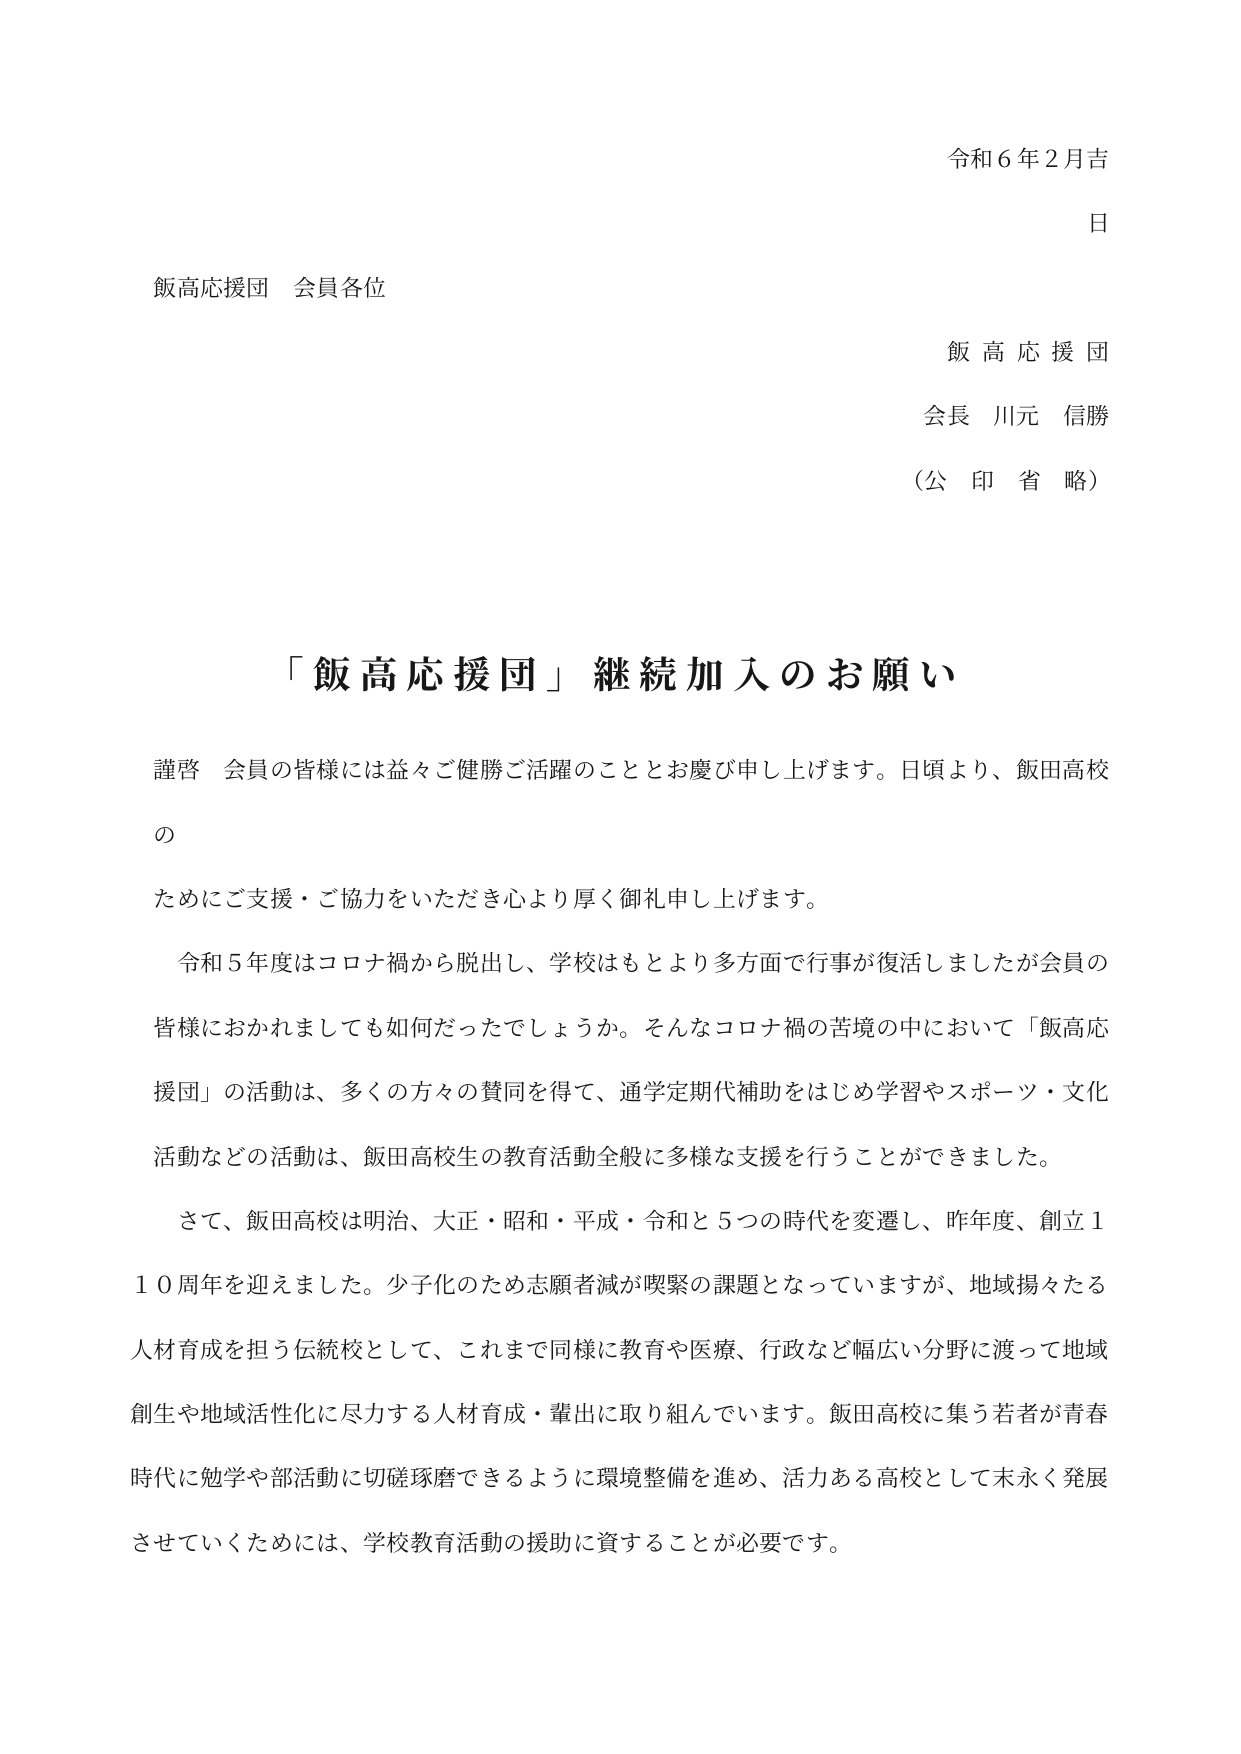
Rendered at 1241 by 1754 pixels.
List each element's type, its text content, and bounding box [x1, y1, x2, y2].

text （公 印 省 略） [130, 447, 1111, 511]
text さて、飯田高校は明治、大正・昭和・平成・令和と５つの時代を変遷し、昨年度、創立１１０周年を迎えました。少子化のため志願者減が喫緊の課題となっていますが、地域揚々たる人材育成を担う伝統校として、これまで同様に教育や医療、行政など幅広い分野に渡って地域創生や地域活性化に尽力する人材育成・輩出に取り組んでいます。飯田高校に集う若者が青春時代に勉学や部活動に切磋琢磨できるように環境整備を進め、活力ある高校として末永く発展させていくためには、学校教育活動の援助に資することが必要です。 [130, 1187, 1110, 1573]
text 飯高応援団 会員各位 [141, 254, 1064, 318]
text 令和６年２月吉日 [140, 125, 1110, 254]
text 謹啓 会員の皆様には益々ご健勝ご活躍のこととお慶び申し上げます。日頃より、飯田高校の [140, 737, 1110, 865]
text 令和５年度はコロナ禍から脱出し、学校はもとより多方面で行事が復活しましたが会員の皆様におかれましても如何だったでしょうか。そんなコロナ禍の苦境の中において「飯高応援団」の活動は、多くの方々の賛同を得て、通学定期代補助をはじめ学習やスポーツ・文化活動などの活動は、飯田高校生の教育活動全般に多様な支援を行うことができました。 [141, 930, 1110, 1187]
text ためにご支援・ご協力をいただき心より厚く御礼申し上げます。 [141, 865, 1110, 930]
text 会長 川元 信勝 [142, 383, 1110, 447]
text 飯高応援団 [131, 318, 1110, 383]
text 「飯高応援団」継続加入のお願い [130, 640, 1103, 704]
